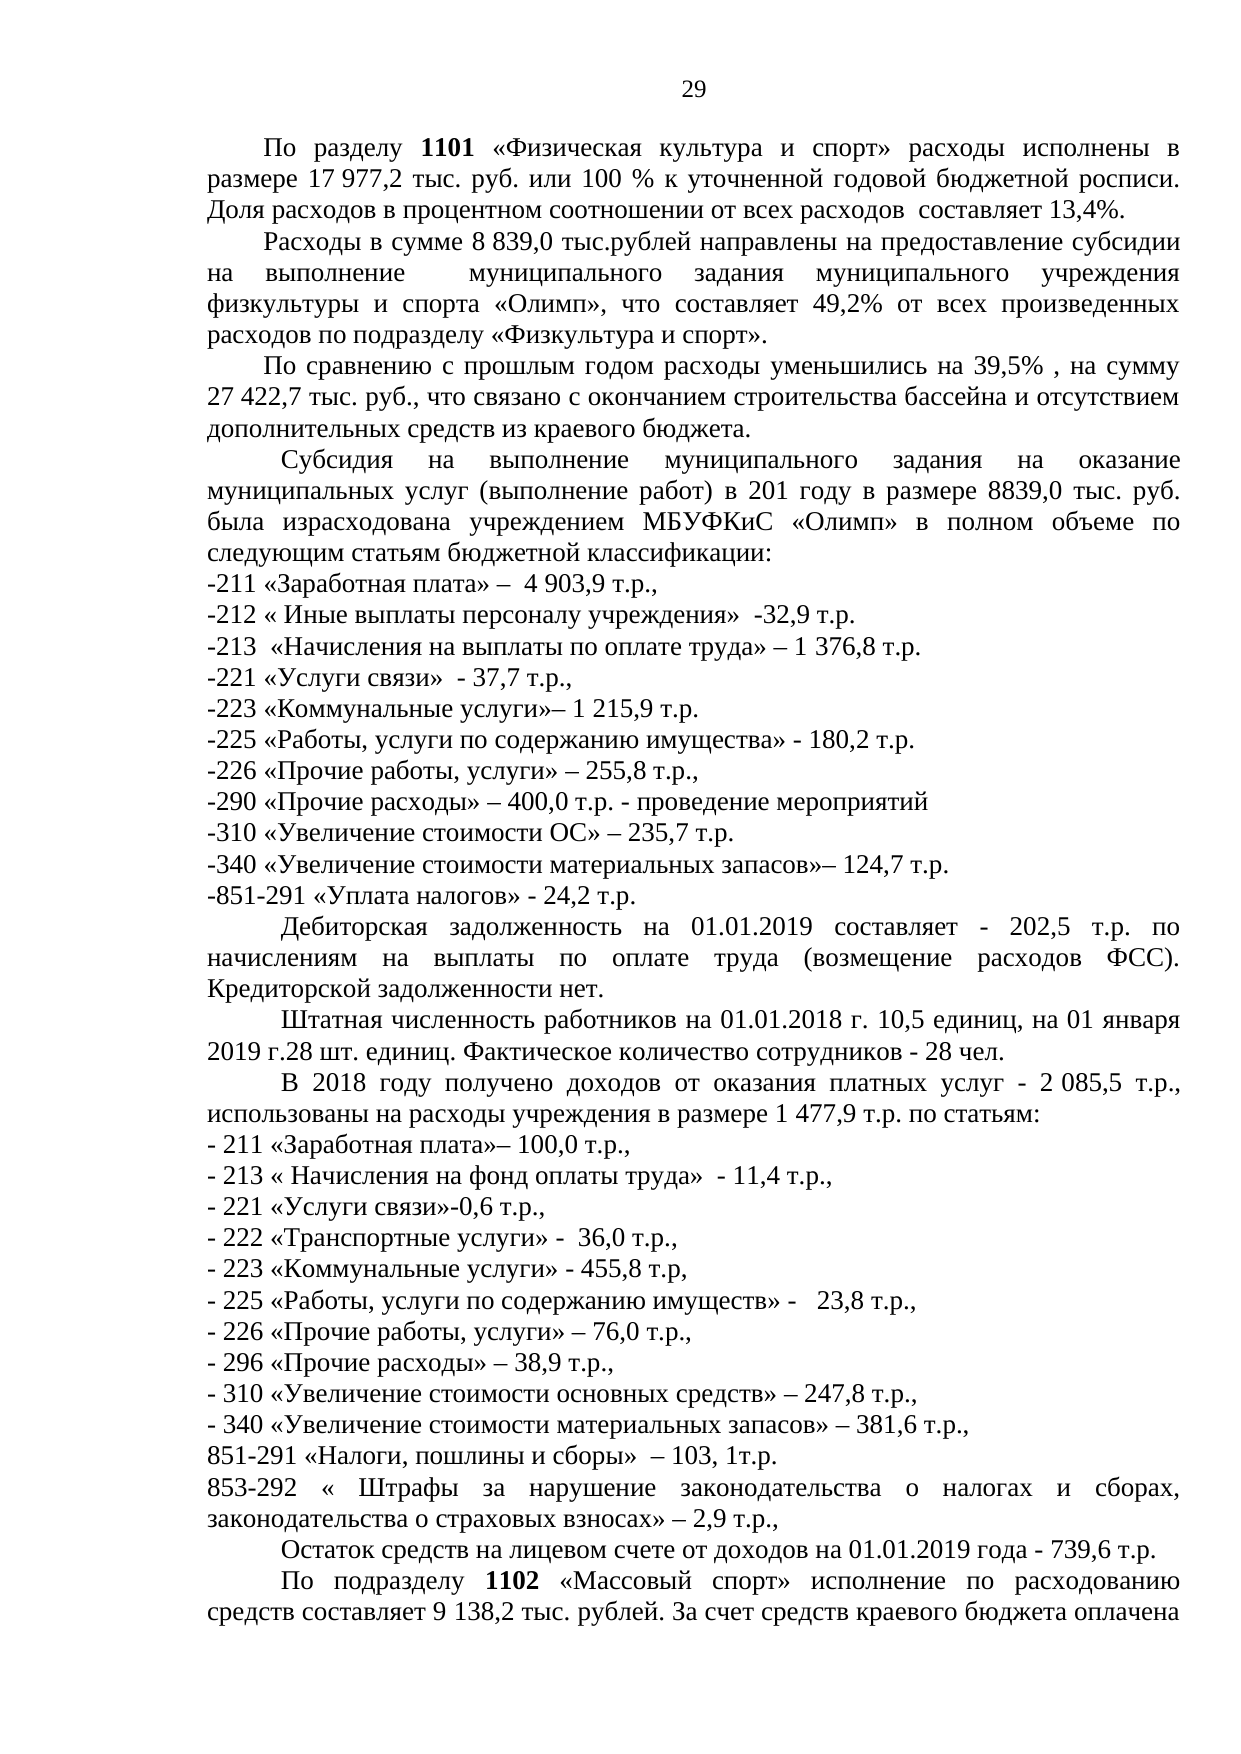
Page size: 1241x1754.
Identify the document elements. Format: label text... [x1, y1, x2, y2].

text 853-292 « Штрафы за нарушение законодательства о налогах и сборах, законодательства о страховых взносах» – 2,9 т.р., [207, 1471, 1181, 1533]
text -211 «Заработная плата» – 4 903,9 т.р., [207, 567, 1181, 598]
text - 225 «Работы, услуги по содержанию имуществ» - 23,8 т.р., [207, 1284, 1181, 1315]
text - 296 «Прочие расходы» – 38,9 т.р., [207, 1346, 1181, 1377]
text -226 «Прочие работы, услуги» – 255,8 т.р., [207, 754, 1181, 785]
text 851-291 «Налоги, пошлины и сборы» – 103, 1т.р. [207, 1439, 1181, 1471]
text Дебиторская задолженность на 01.01.2019 составляет - 202,5 т.р. по начислениям на выплаты по оплате труда (возмещение расходов ФСС). Кредиторской задолженности нет. [207, 910, 1181, 1003]
text - 213 « Начисления на фонд оплаты труда» - 11,4 т.р., [207, 1159, 1181, 1190]
text Штатная численность работников на 01.01.2018 г. 10,5 единиц, на 01 января 2019 г.28 шт. единиц. Фактическое количество сотрудников - 28 чел. [207, 1003, 1181, 1066]
text Остаток средств на лицевом счете от доходов на 01.01.2019 года - 739,6 т.р. [207, 1533, 1181, 1564]
text - 222 «Транспортные услуги» - 36,0 т.р., [207, 1221, 1181, 1253]
text - 340 «Увеличение стоимости материальных запасов» – 381,6 т.р., [207, 1408, 1181, 1439]
text -221 «Услуги связи» - 37,7 т.р., [207, 661, 1181, 692]
text - 221 «Услуги связи»-0,6 т.р., [207, 1190, 1181, 1221]
text -290 «Прочие расходы» – 400,0 т.р. - проведение мероприятий [207, 785, 1181, 817]
text Субсидия на выполнение муниципального задания на оказание муниципальных услуг (выполнение работ) в 201 году в размере 8839,0 тыс. руб. была израсходована учреждением МБУФКиС «Олимп» в полном объеме по следующим статьям бюджетной классификации: [207, 443, 1181, 567]
text -212 « Иные выплаты персоналу учреждения» -32,9 т.р. [207, 598, 1181, 630]
text По сравнению с прошлым годом расходы уменьшились на 39,5% , на сумму 27 422,7 тыс. руб., что связано с окончанием строительства бассейна и отсутствием дополнительных средств из краевого бюджета. [207, 349, 1181, 443]
text -340 «Увеличение стоимости материальных запасов»– 124,7 т.р. [207, 848, 1181, 879]
text - 226 «Прочие работы, услуги» – 76,0 т.р., [207, 1315, 1181, 1346]
text По разделу 1101 «Физическая культура и спорт» расходы исполнены в размере 17 977,2 тыс. руб. или 100 % к уточненной годовой бюджетной росписи. Доля расходов в процентном соотношении от всех расходов составляет 13,4%. [207, 131, 1181, 225]
text -851-291 «Уплата налогов» - 24,2 т.р. [207, 879, 1181, 910]
text - 310 «Увеличение стоимости основных средств» – 247,8 т.р., [207, 1377, 1181, 1408]
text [207, 1564, 1181, 1626]
text В 2018 году получено доходов от оказания платных услуг - 2 085,5 т.р., использованы на расходы учреждения в размере 1 477,9 т.р. по статьям: [207, 1066, 1181, 1128]
text - 223 «Коммунальные услуги» - 455,8 т.р, [207, 1253, 1181, 1284]
text -225 «Работы, услуги по содержанию имущества» - 180,2 т.р. [207, 723, 1181, 754]
text -213 «Начисления на выплаты по оплате труда» – 1 376,8 т.р. [207, 630, 1181, 661]
text Расходы в сумме 8 839,0 тыс.рублей направлены на предоставление субсидии на выполнение муниципального задания муниципального учреждения физкультуры и спорта «Олимп», что составляет 49,2% от всех произведенных расходов по подразделу «Физкультура и спорт». [207, 225, 1181, 349]
text -310 «Увеличение стоимости ОС» – 235,7 т.р. [207, 817, 1181, 848]
text -223 «Коммунальные услуги»– 1 215,9 т.р. [207, 692, 1181, 723]
text - 211 «Заработная плата»– 100,0 т.р., [207, 1128, 1181, 1159]
